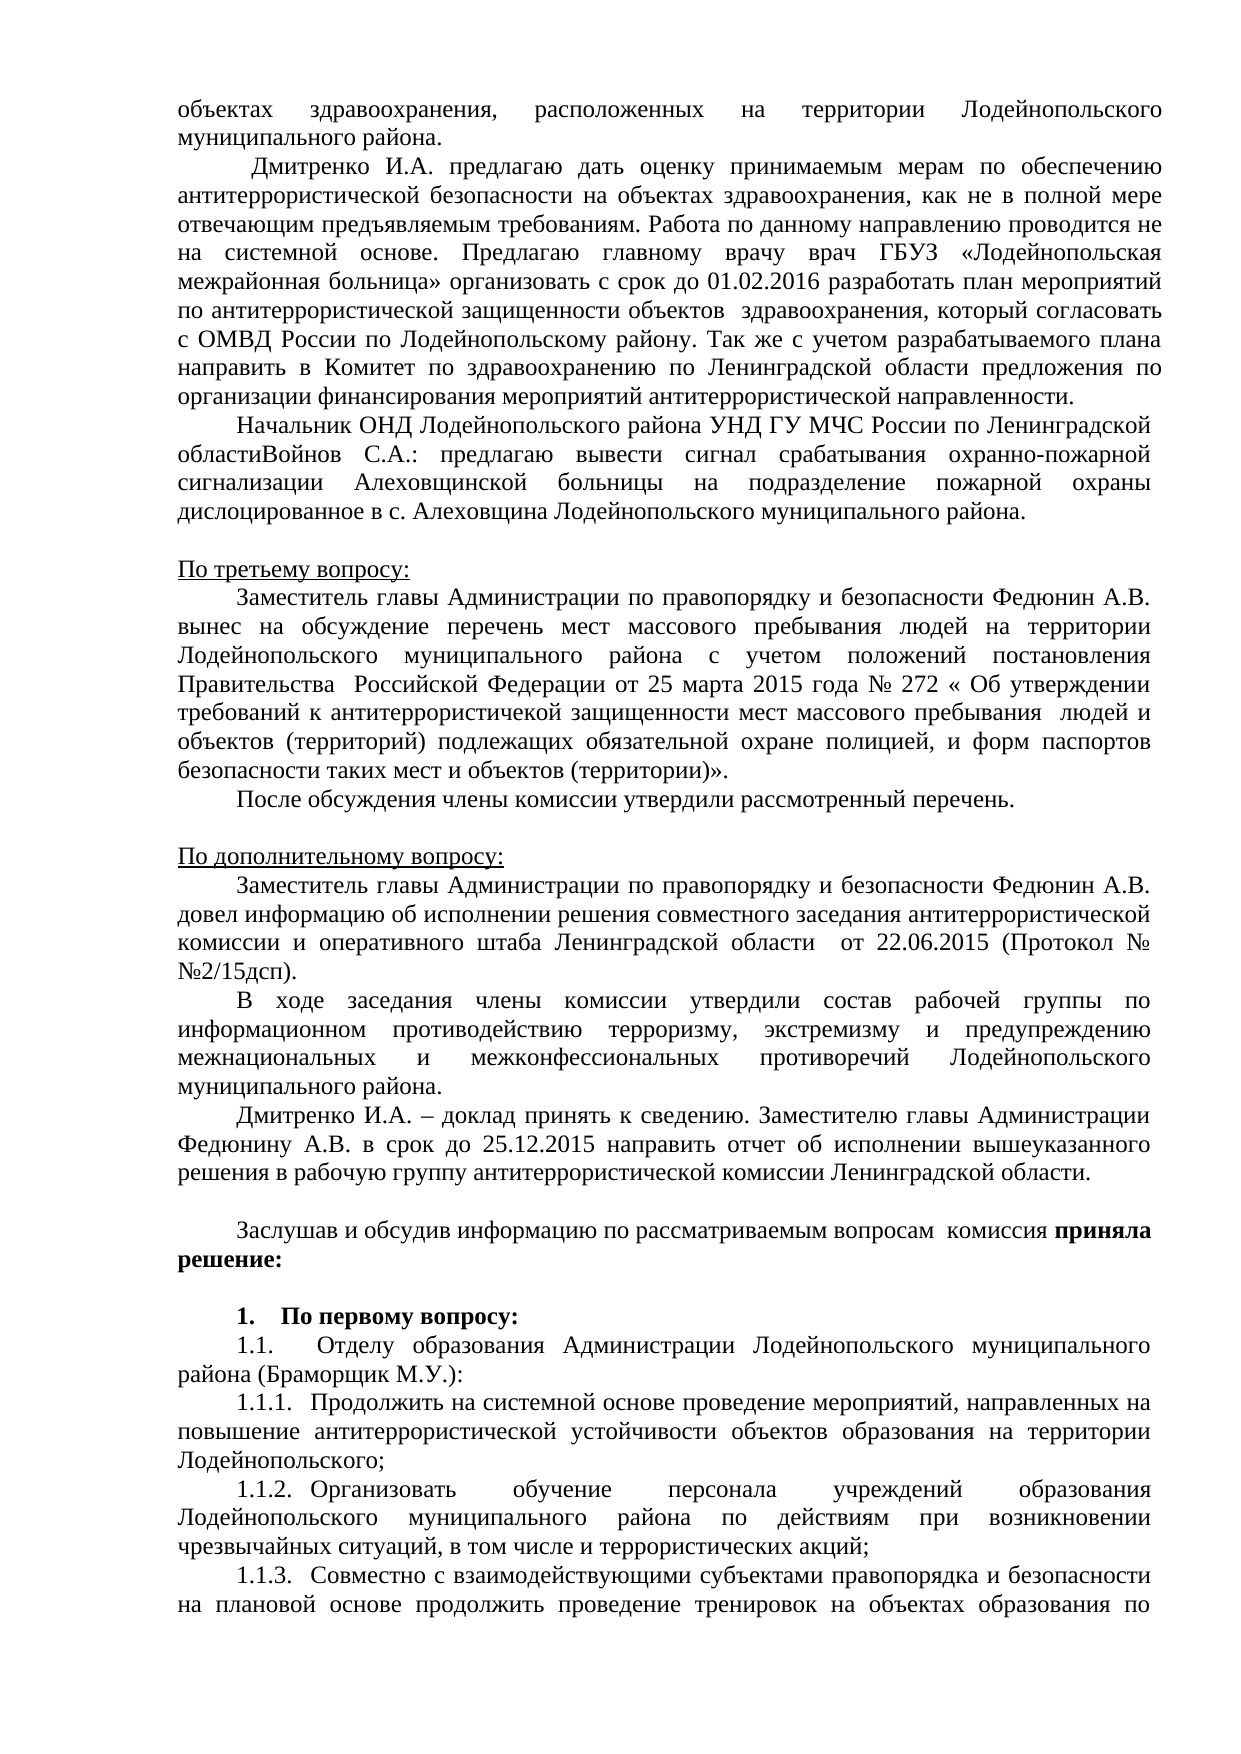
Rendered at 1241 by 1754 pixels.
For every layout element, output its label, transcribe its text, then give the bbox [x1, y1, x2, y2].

text Дмитренко И.А. предлагаю дать оценку принимаемым мерам по обеспечению антитеррористической безопасности на объектах здравоохранения, как не в полной мере отвечающим предъявляемым требованиям. Работа по данному направлению проводится не на системной основе. Предлагаю главному врачу врач ГБУЗ «Лодейнопольская межрайонная больница» организовать с срок до 01.02.2016 разработать план мероприятий по антитеррористической защищенности объектов здравоохранения, который согласовать с ОМВД России по Лодейнопольскому району. Так же с учетом разрабатываемого плана направить в Комитет по здравоохранению по Ленинградской области предложения по организации финансирования мероприятий антитеррористической направленности. [177, 151, 1163, 410]
text По третьему вопросу: [177, 554, 1152, 582]
text Заслушав и обсудив информацию по рассматриваемым вопросам комиссия приняла решение: [177, 1215, 1152, 1272]
text По дополнительному вопросу: [177, 841, 1152, 870]
text Начальник ОНД Лодейнопольского района УНД ГУ МЧС России по Ленинградской областиВойнов С.А.: предлагаю вывести сигнал срабатывания охранно-пожарной сигнализации Алеховщинской больницы на подразделение пожарной охраны дислоцированное в с. Алеховщина Лодейнопольского муниципального района. [177, 410, 1152, 525]
text В ходе заседания члены комиссии утвердили состав рабочей группы по информационном противодействию терроризму, экстремизму и предупреждению межнациональных и межконфессиональных противоречий Лодейнопольского муниципального района. [177, 985, 1152, 1100]
list Организовать обучение персонала учреждений образования Лодейнопольского муниципального района по действиям при возникновении чрезвычайных ситуаций, в том числе и террористических акций; [177, 1474, 1152, 1560]
list Продолжить на системной основе проведение мероприятий, направленных на повышение антитеррористической устойчивости объектов образования на территории Лодейнопольского; [177, 1387, 1152, 1474]
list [177, 1560, 1152, 1617]
list По первому вопросу: [177, 1301, 1152, 1330]
text Заместитель главы Администрации по правопорядку и безопасности Федюнин А.В. довел информацию об исполнении решения совместного заседания антитеррористической комиссии и оперативного штаба Ленинградской области от 22.06.2015 (Протокол №№2/15дсп). [177, 870, 1152, 985]
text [177, 94, 1163, 151]
text После обсуждения члены комиссии утвердили рассмотренный перечень. [177, 784, 1152, 812]
text Заместитель главы Администрации по правопорядку и безопасности Федюнин А.В. вынес на обсуждение перечень мест массового пребывания людей на территории Лодейнопольского муниципального района с учетом положений постановления Правительства Российской Федерации от 25 марта 2015 года № 272 « Об утверждении требований к антитеррористичекой защищенности мест массового пребывания людей и объектов (территорий) подлежащих обязательной охране полицией, и форм паспортов безопасности таких мест и объектов (территории)». [177, 582, 1152, 784]
text Дмитренко И.А. – доклад принять к сведению. Заместителю главы Администрации Федюнину А.В. в срок до 25.12.2015 направить отчет об исполнении вышеуказанного решения в рабочую группу антитеррористической комиссии Ленинградской области. [177, 1100, 1152, 1186]
list Отделу образования Администрации Лодейнопольского муниципального района (Браморщик М.У.): [177, 1330, 1152, 1387]
